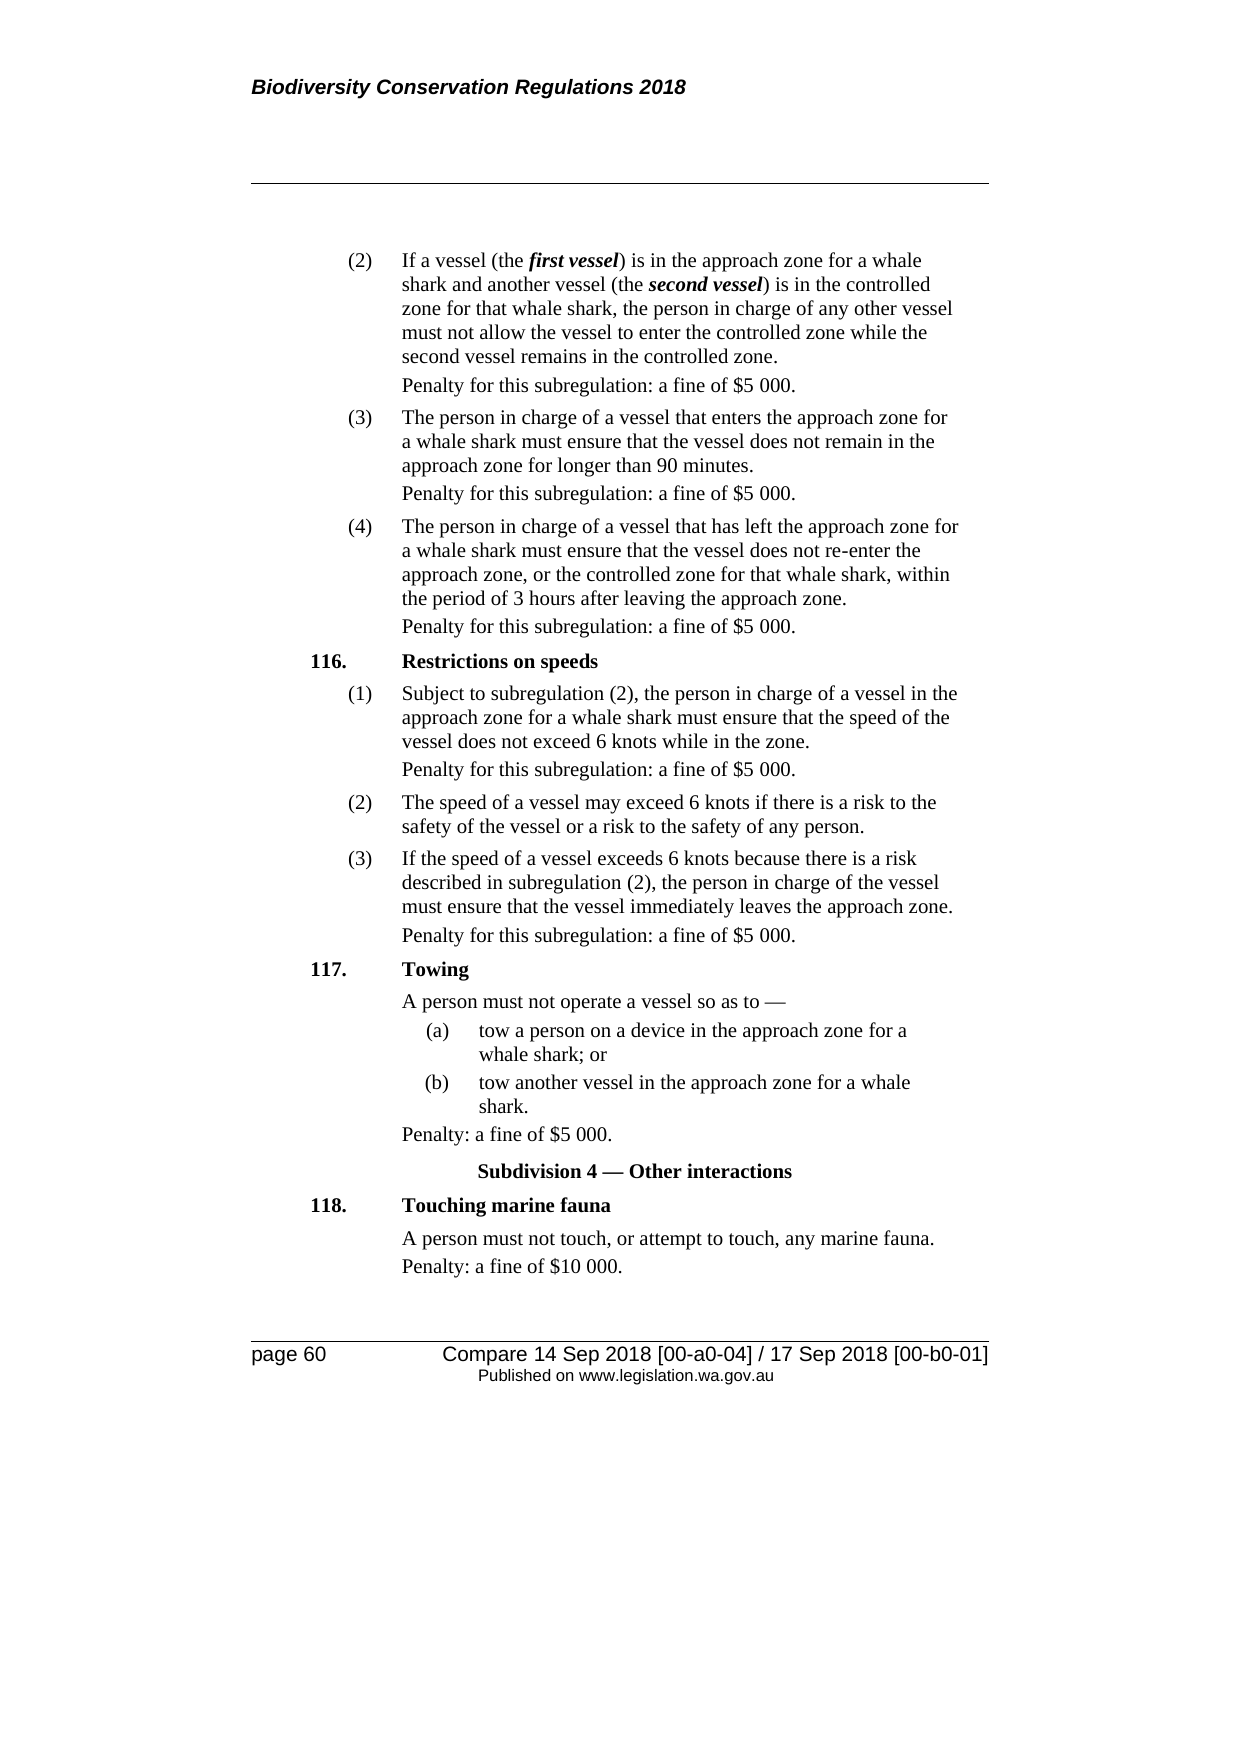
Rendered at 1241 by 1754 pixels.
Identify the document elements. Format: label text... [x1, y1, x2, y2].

text (2) The speed of a vessel may exceed 6 knots if there is a risk to the safety of the vessel or a risk to the safety of any person. [313, 790, 959, 838]
text (2) If a vessel (the first vessel) is in the approach zone for a whale shark and another vessel (the second vessel) is in the controlled zone for that whale shark, the person in charge of any other vessel must not allow the vessel to enter the controlled zone while the second vessel remains in the controlled zone. [313, 248, 959, 368]
text A person must not touch, or attempt to touch, any marine fauna. [313, 1226, 959, 1250]
text (3) If the speed of a vessel exceeds 6 knots because there is a risk described in subregulation (2), the person in charge of the vessel must ensure that the vessel immediately leaves the approach zone. [313, 846, 959, 918]
text Penalty: a fine of $5 000. [337, 1122, 959, 1146]
text (b) tow another vessel in the approach zone for a whale shark. [390, 1070, 959, 1118]
subtitle Subdivision 4 — Other interactions [310, 1159, 959, 1183]
text Penalty for this subregulation: a fine of $5 000. [337, 481, 959, 505]
text Penalty for this subregulation: a fine of $5 000. [337, 922, 959, 947]
subtitle 118. Touching marine fauna [310, 1193, 959, 1217]
text Penalty for this subregulation: a fine of $5 000. [337, 614, 959, 638]
text Penalty: a fine of $10 000. [337, 1254, 959, 1278]
text (a) tow a person on a device in the approach zone for a whale shark; or [390, 1018, 959, 1066]
text Penalty for this subregulation: a fine of $5 000. [337, 757, 959, 781]
subtitle 116. Restrictions on speeds [310, 648, 959, 673]
text (4) The person in charge of a vessel that has left the approach zone for a whale shark must ensure that the vessel does not re-enter the approach zone, or the controlled zone for that whale shark, within the period of 3 hours after leaving the approach zone. [313, 514, 959, 610]
text A person must not operate a vessel so as to — [313, 989, 959, 1013]
text (3) The person in charge of a vessel that enters the approach zone for a whale shark must ensure that the vessel does not remain in the approach zone for longer than 90 minutes. [313, 405, 959, 477]
text Penalty for this subregulation: a fine of $5 000. [337, 372, 959, 397]
text (1) Subject to subregulation (2), the person in charge of a vessel in the approach zone for a whale shark must ensure that the speed of the vessel does not exceed 6 knots while in the zone. [313, 681, 959, 753]
subtitle 117. Towing [310, 957, 959, 981]
